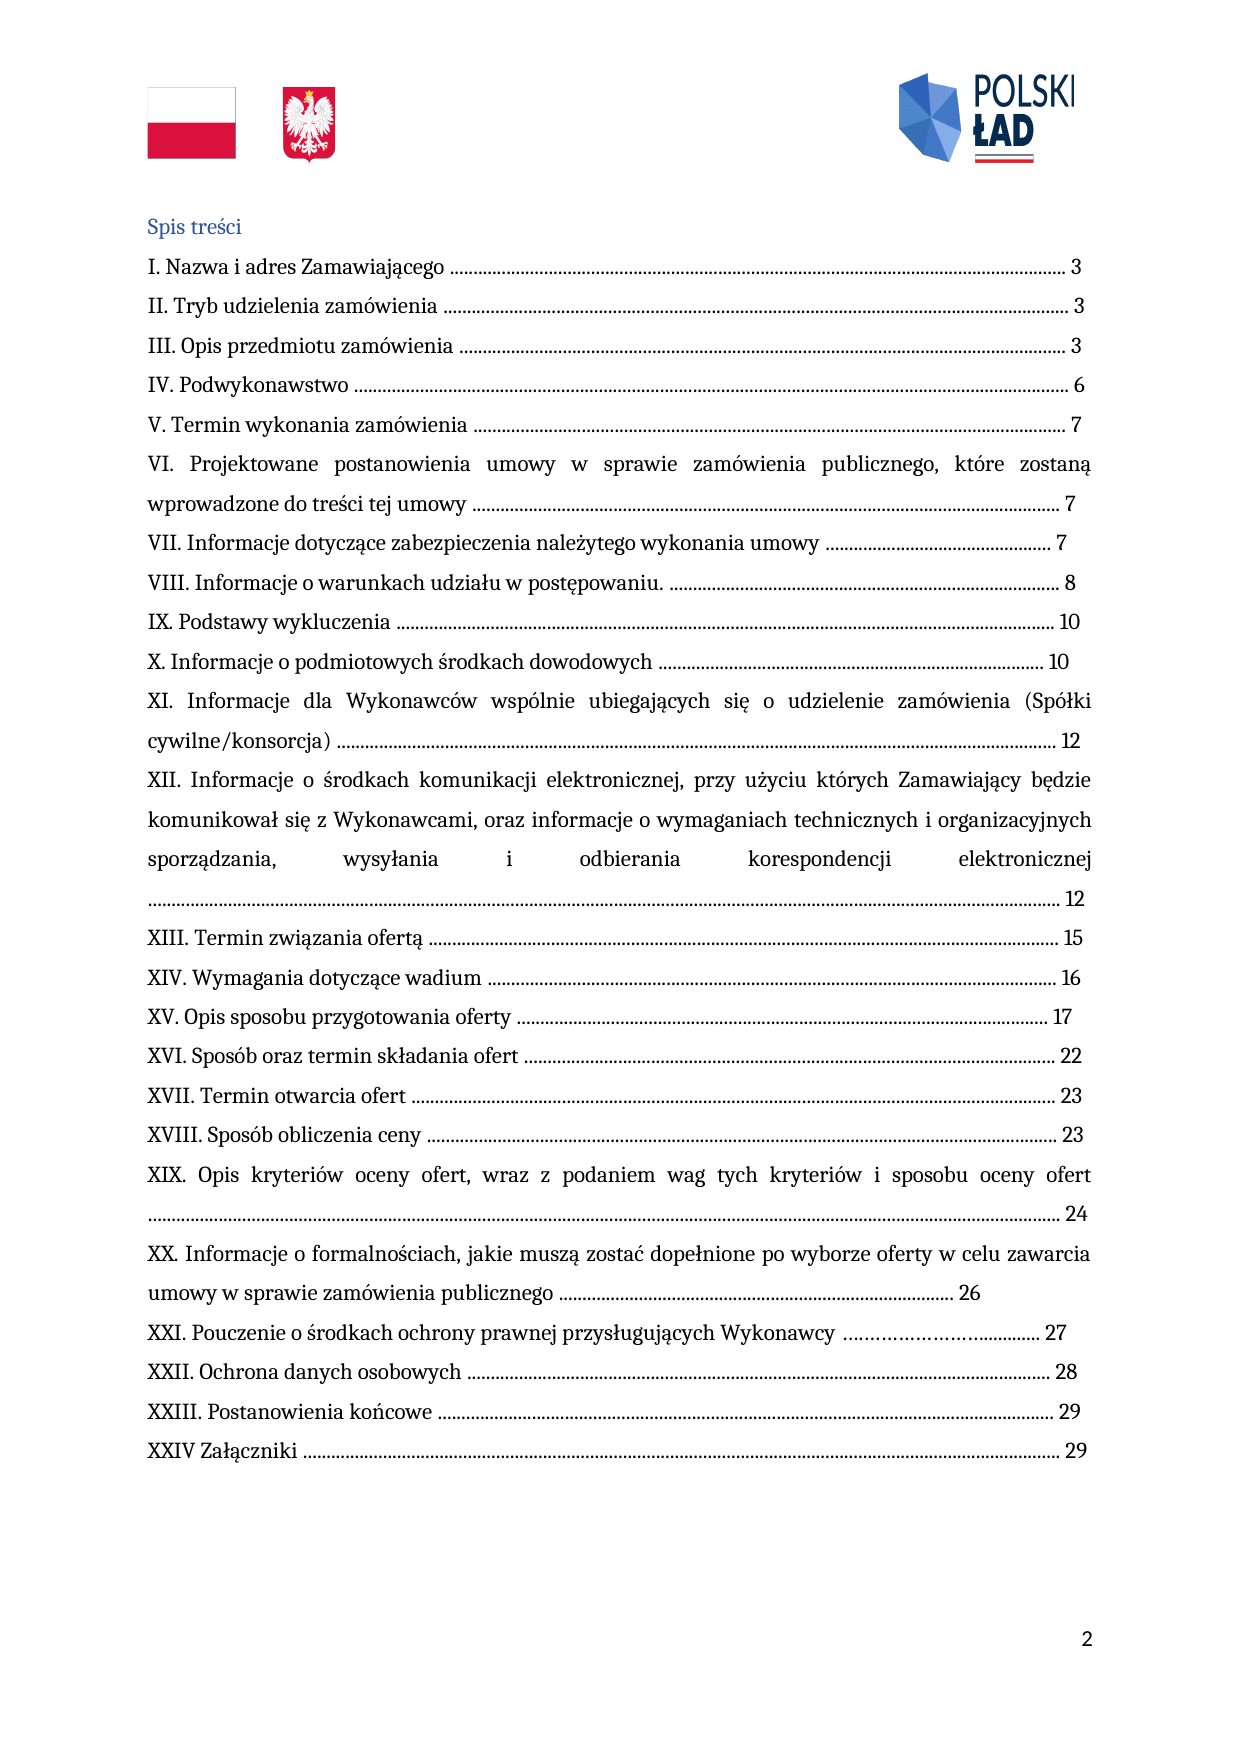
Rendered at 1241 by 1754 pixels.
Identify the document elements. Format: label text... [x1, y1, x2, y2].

text X. Informacje o podmiotowych środkach dowodowych .................................................................................. 10 [148, 648, 1093, 675]
text Spis treści [148, 214, 1093, 241]
text XIII. Termin związania ofertą ...................................................................................................................................... 15 [148, 925, 1093, 951]
text XVIII. Sposób obliczenia ceny ...................................................................................................................................... 23 [148, 1122, 1093, 1148]
text IV. Podwykonawstwo ........................................................................................................................................................ 6 [148, 372, 1093, 398]
text XV. Opis sposobu przygotowania oferty ................................................................................................................. 17 [148, 1004, 1093, 1030]
picture [899, 73, 1074, 163]
text II. Tryb udzielenia zamówienia ..................................................................................................................................... 3 [148, 293, 1093, 319]
text XIX. Opis kryteriów oceny ofert, wraz z podaniem wag tych kryteriów i sposobu oceny ofert .................................................................................................................................................................................................. 24 [148, 1162, 1093, 1227]
text XI. Informacje dla Wykonawców wspólnie ubiegających się o udzielenie zamówienia (Spółki cywilne/konsorcja) ......................................................................................................................................................... 12 [148, 688, 1093, 754]
text VI. Projektowane postanowienia umowy w sprawie zamówienia publicznego, które zostaną wprowadzone do treści tej umowy ............................................................................................................................. 7 [148, 451, 1093, 517]
text XXIII. Postanowienia końcowe ................................................................................................................................... 29 [148, 1398, 1093, 1425]
text III. Opis przedmiotu zamówienia ................................................................................................................................. 3 [148, 333, 1093, 359]
text XII. Informacje o środkach komunikacji elektronicznej, przy użyciu których Zamawiający będzie komunikował się z Wykonawcami, oraz informacje o wymaganiach technicznych i organizacyjnych sporządzania, wysyłania i odbierania korespondencji elektronicznej .................................................................................................................................................................................................. 12 [148, 767, 1093, 912]
picture [147, 87, 336, 163]
text IX. Podstawy wykluczenia ............................................................................................................................................ 10 [148, 609, 1093, 635]
text VIII. Informacje o warunkach udziału w postępowaniu. ................................................................................... 8 [148, 569, 1093, 596]
text XXIV Załączniki ................................................................................................................................................................. 29 [148, 1438, 1093, 1464]
text VII. Informacje dotyczące zabezpieczenia należytego wykonania umowy ................................................ 7 [148, 530, 1093, 556]
text V. Termin wykonania zamówienia .............................................................................................................................. 7 [148, 412, 1093, 438]
text XXI. Pouczenie o środkach ochrony prawnej przysługujących Wykonawcy ….…………………............ 27 [148, 1319, 1093, 1346]
text XX. Informacje o formalnościach, jakie muszą zostać dopełnione po wyborze oferty w celu zawarcia umowy w sprawie zamówienia publicznego .................................................................................... 26 [148, 1241, 1093, 1306]
text XXII. Ochrona danych osobowych ............................................................................................................................ 28 [148, 1359, 1093, 1385]
text I. Nazwa i adres Zamawiającego ................................................................................................................................... 3 [148, 254, 1093, 280]
text XVII. Termin otwarcia ofert ......................................................................................................................................... 23 [148, 1083, 1093, 1109]
text XVI. Sposób oraz termin składania ofert ................................................................................................................. 22 [148, 1043, 1093, 1069]
text XIV. Wymagania dotyczące wadium ......................................................................................................................... 16 [148, 964, 1093, 991]
